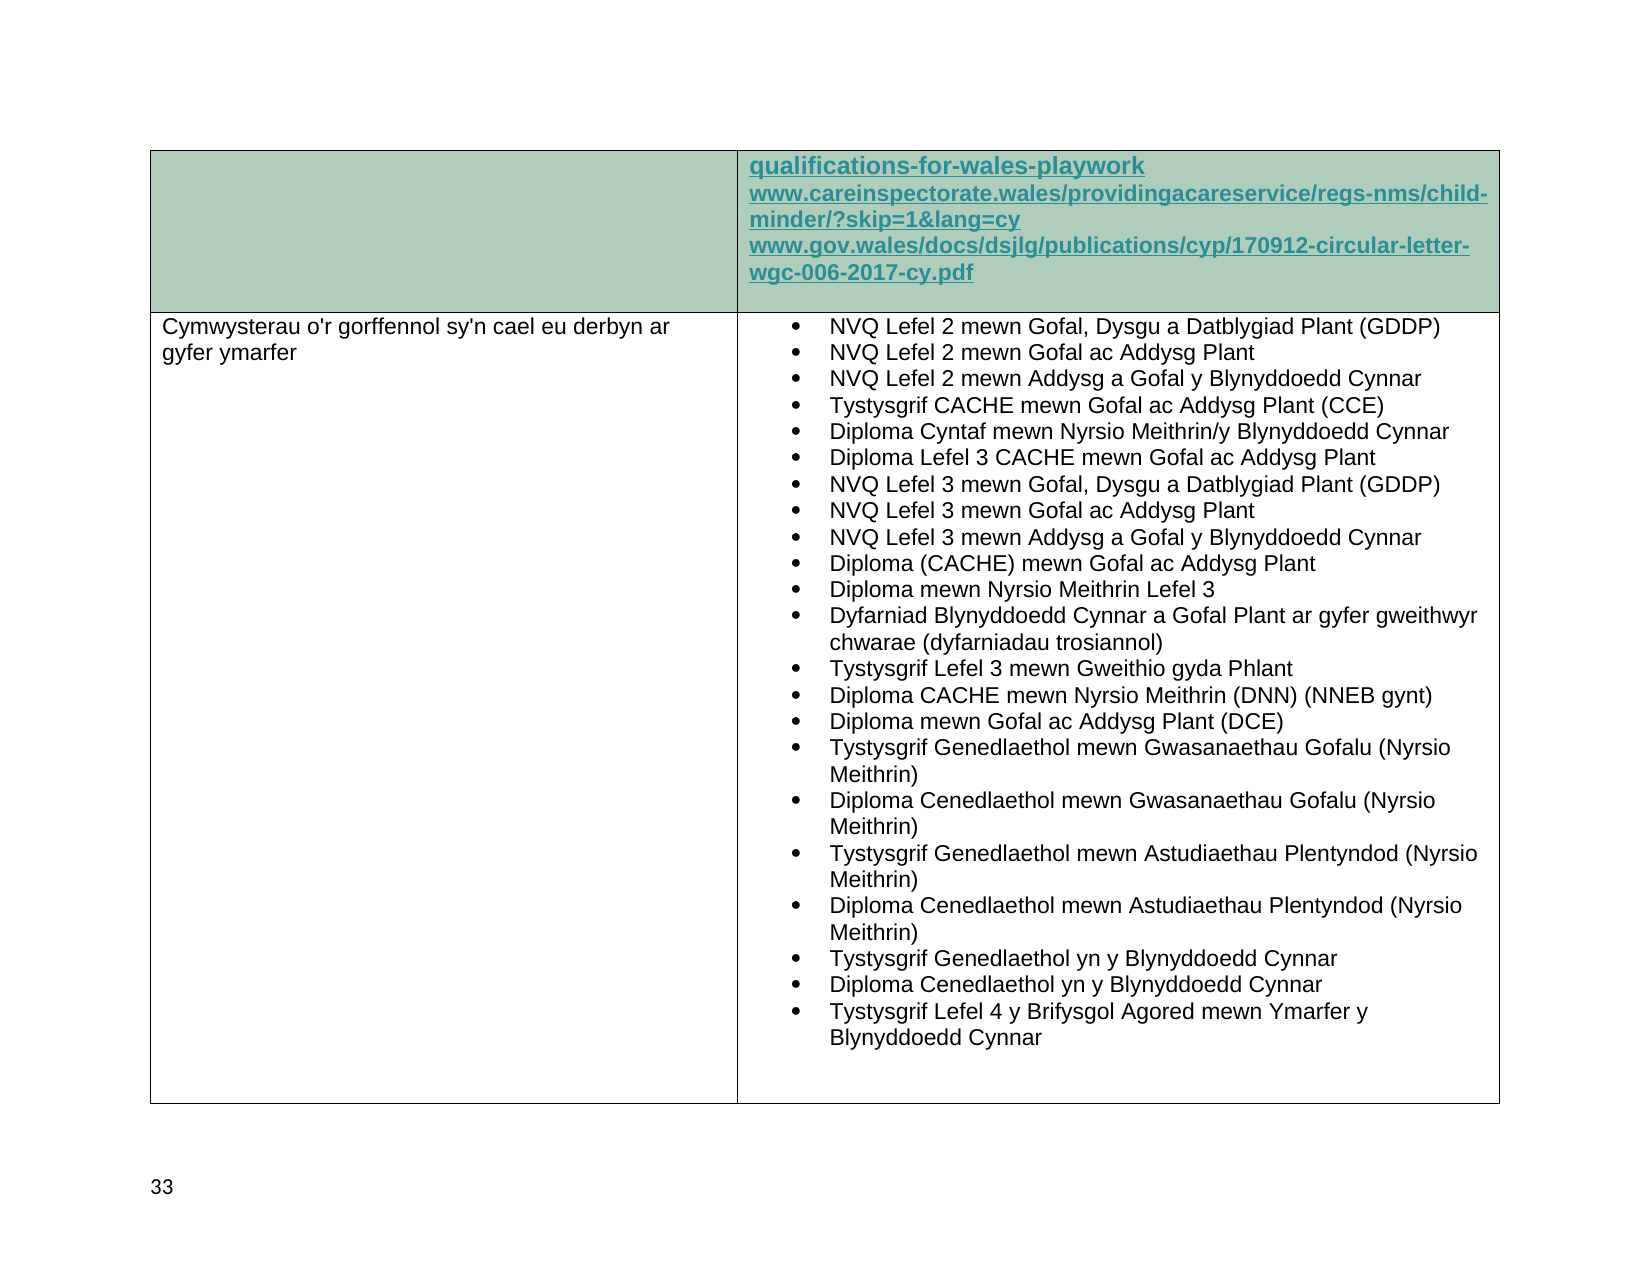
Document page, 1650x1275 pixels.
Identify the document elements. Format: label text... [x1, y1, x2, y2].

table_cell Cymwysterau o'r gorffennol sy'n cael eu derbyn ar gyfer ymarfer [151, 313, 737, 1103]
table_cell NVQ Lefel 2 mewn Gofal, Dysgu a Datblygiad Plant (GDDP) NVQ Lefel 2 mewn Gofal ac Addysg Plant NVQ Lefel 2 mewn Addysg a Gofal y Blynyddoedd Cynnar Tystysgrif CACHE mewn Gofal ac Addysg Plant (CCE) Diploma Cyntaf mewn Nyrsio Meithrin/y Blynyddoedd Cynnar Diploma Lefel 3 CACHE mewn Gofal ac Addysg Plant NVQ Lefel 3 mewn Gofal, Dysgu a Datblygiad Plant (GDDP) NVQ Lefel 3 mewn Gofal ac Addysg Plant NVQ Lefel 3 mewn Addysg a Gofal y Blynyddoedd Cynnar Diploma (CACHE) mewn Gofal ac Addysg Plant Diploma mewn Nyrsio Meithrin Lefel 3 Dyfarniad Blynyddoedd Cynnar a Gofal Plant ar gyfer gweithwyr chwarae (dyfarniadau trosiannol) Tystysgrif Lefel 3 mewn Gweithio gyda Phlant Diploma CACHE mewn Nyrsio Meithrin (DNN) (NNEB gynt) Diploma mewn Gofal ac Addysg Plant (DCE) Tystysgrif Genedlaethol mewn Gwasanaethau Gofalu (Nyrsio Meithrin) Diploma Cenedlaethol mewn Gwasanaethau Gofalu (Nyrsio Meithrin) Tystysgrif Genedlaethol mewn Astudiaethau Plentyndod (Nyrsio Meithrin) Diploma Cenedlaethol mewn Astudiaethau Plentyndod (Nyrsio Meithrin) Tystysgrif Genedlaethol yn y Blynyddoedd Cynnar Diploma Cenedlaethol yn y Blynyddoedd Cynnar Tystysgrif Lefel 4 y Brifysgol Agored mewn Ymarfer y Blynyddoedd Cynnar [738, 313, 1499, 1103]
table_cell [151, 151, 737, 312]
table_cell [738, 151, 1499, 312]
